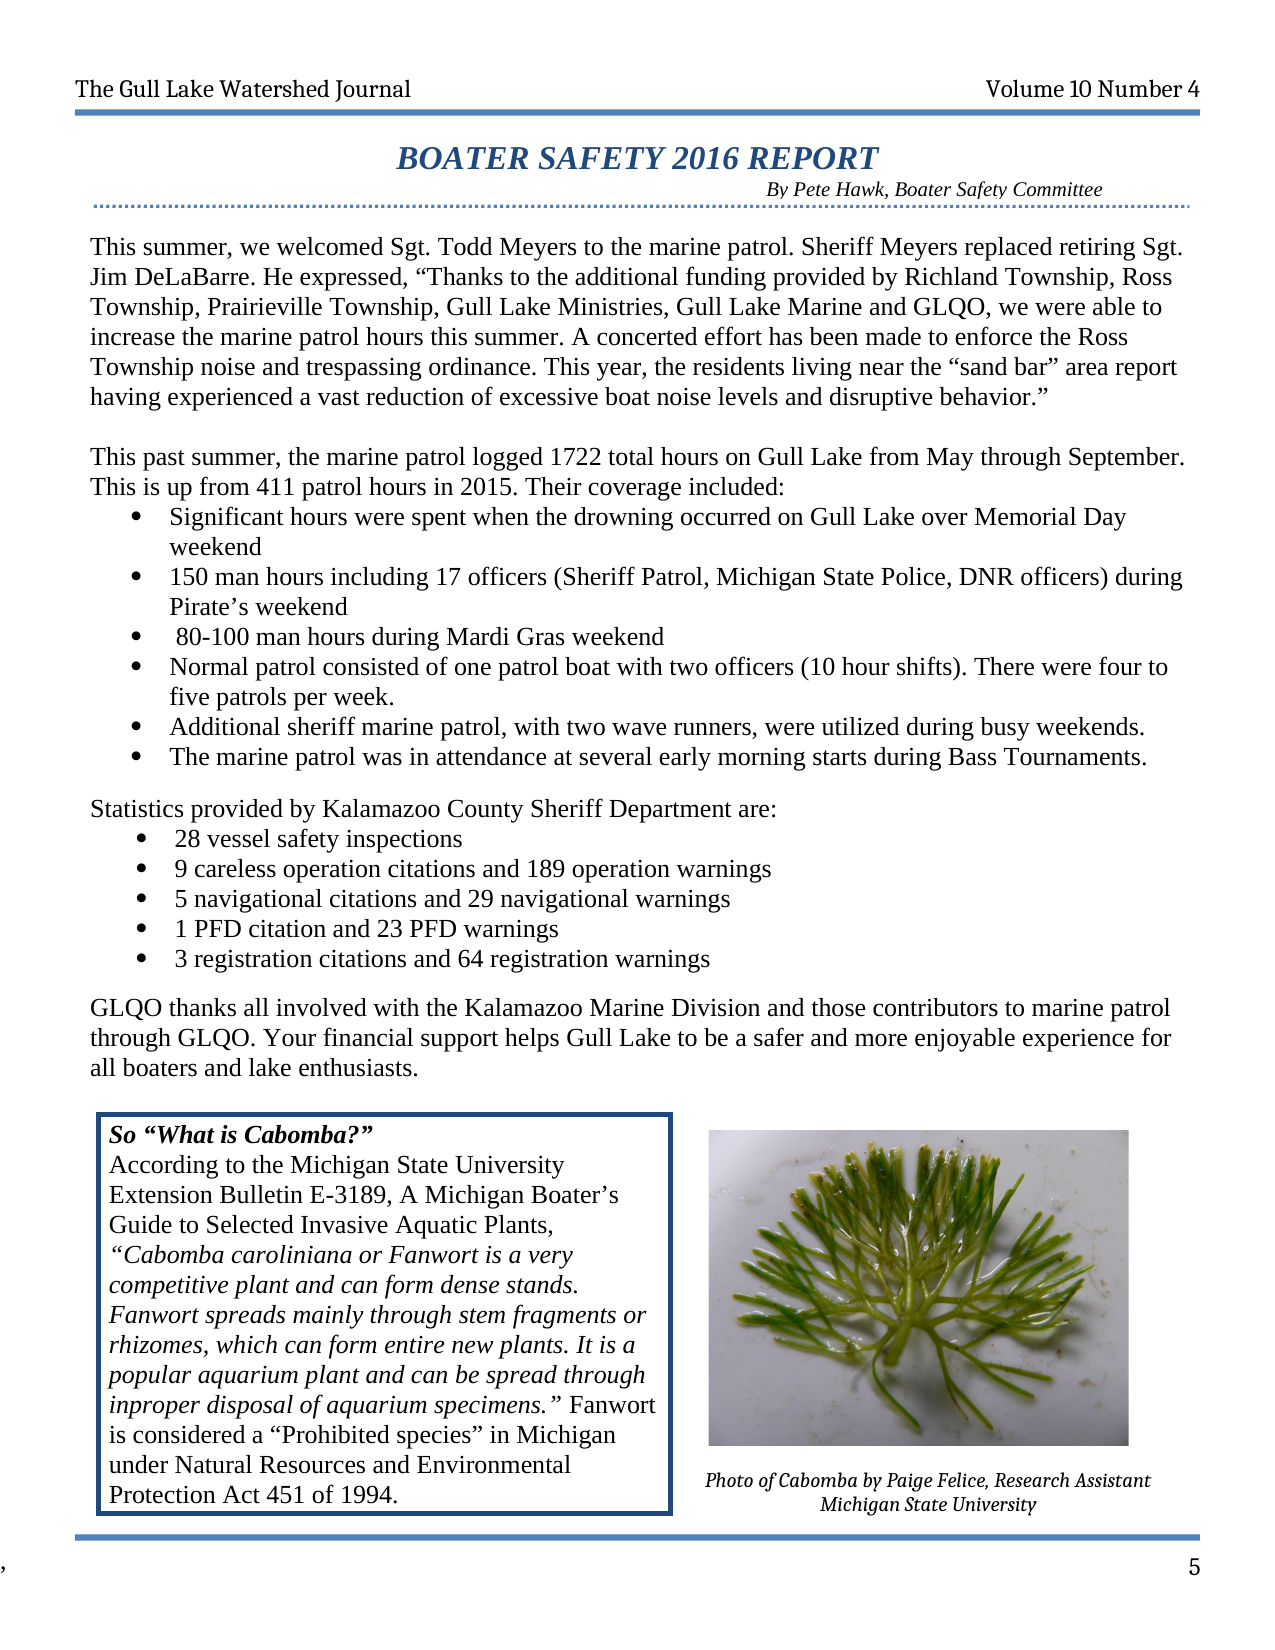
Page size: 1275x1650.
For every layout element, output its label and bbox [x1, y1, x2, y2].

picture [708, 1130, 1129, 1446]
